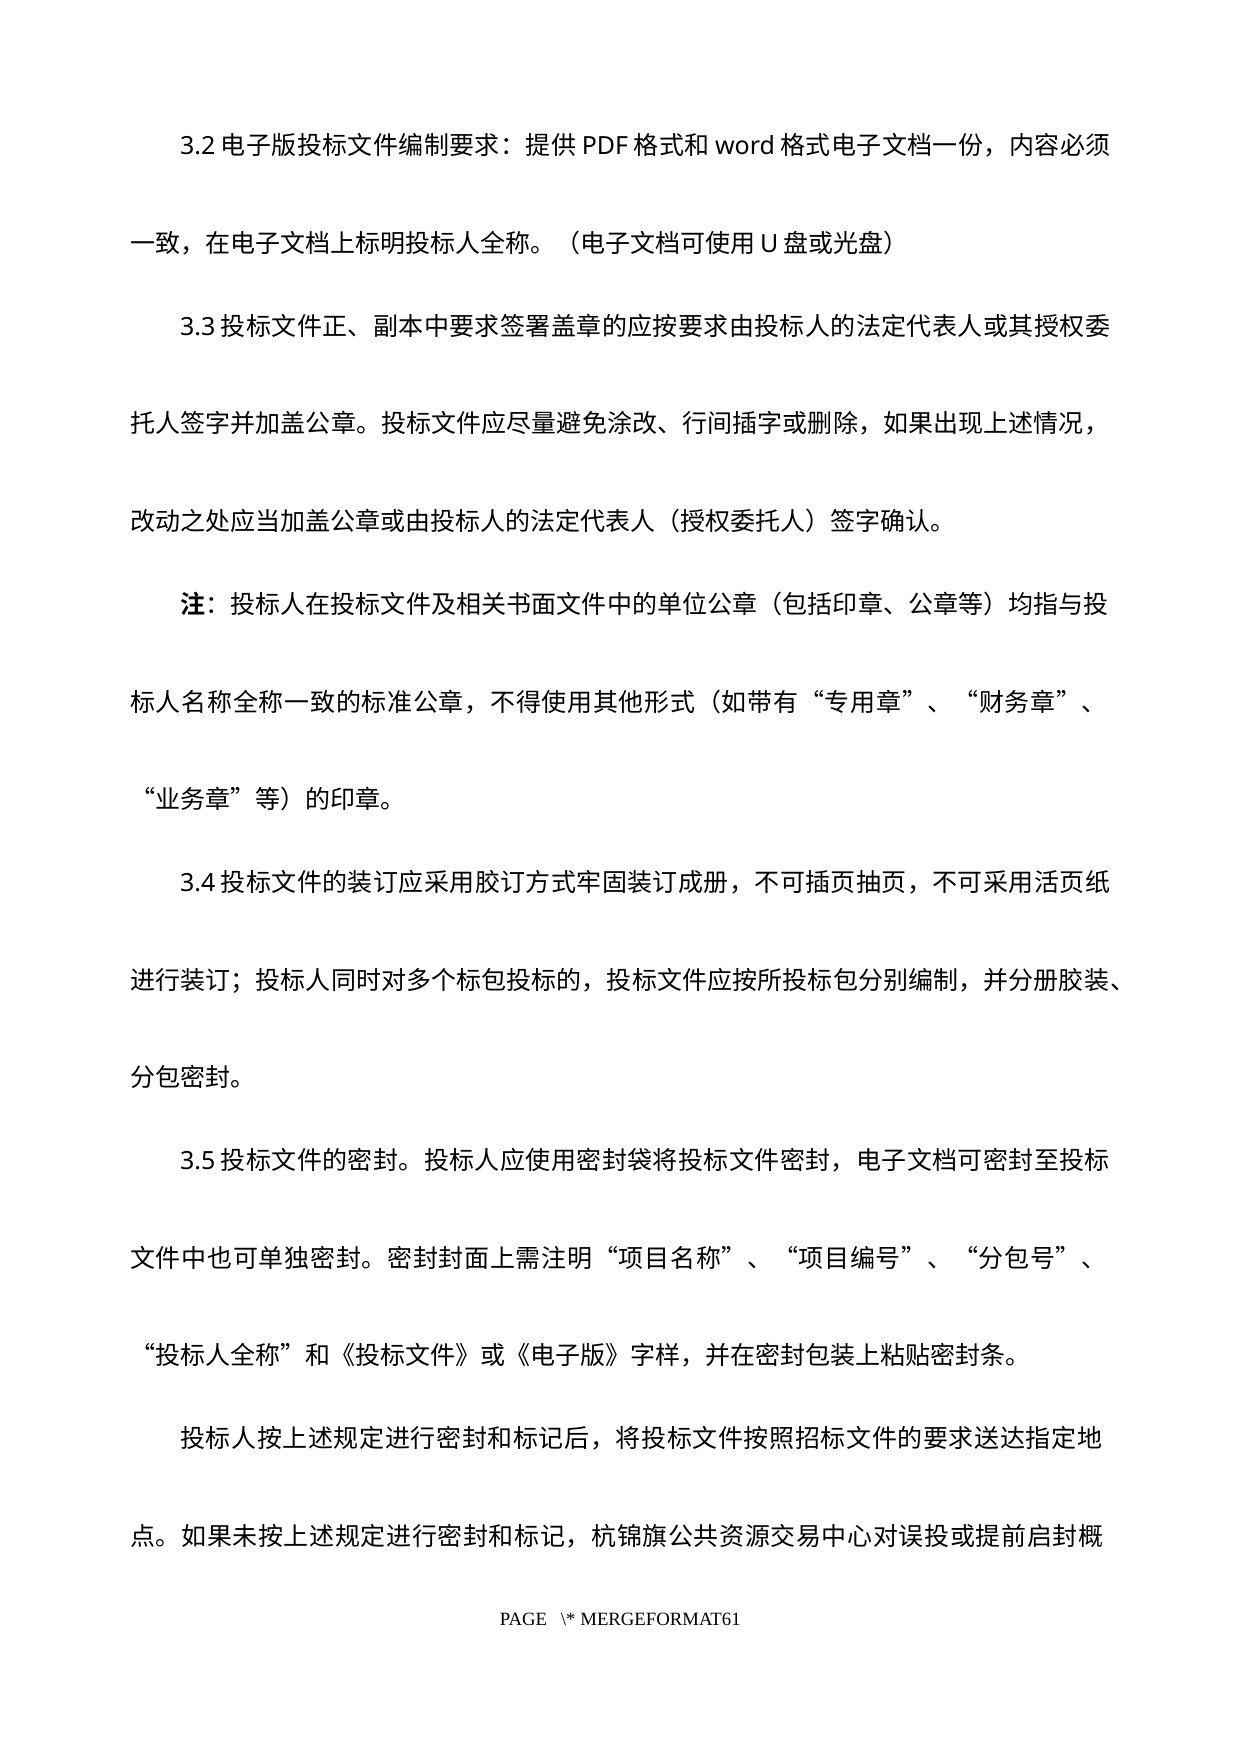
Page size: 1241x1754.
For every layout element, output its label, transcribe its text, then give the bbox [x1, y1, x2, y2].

text 3.3投标文件正、副本中要求签署盖章的应按要求由投标人的法定代表人或其授权委托人签字并加盖公章。投标文件应尽量避免涂改、行间插字或删除，如果出现上述情况，改动之处应当加盖公章或由投标人的法定代表人（授权委托人）签字确认。 [130, 292, 1110, 552]
text 3.5投标文件的密封。投标人应使用密封袋将投标文件密封，电子文档可密封至投标文件中也可单独密封。密封封面上需注明“项目名称”、“项目编号”、“分包号”、“投标人全称”和《投标文件》或《电子版》字样，并在密封包装上粘贴密封条。 [130, 1126, 1110, 1386]
text 3.4投标文件的装订应采用胶订方式牢固装订成册，不可插页抽页，不可采用活页纸进行装订；投标人同时对多个标包投标的，投标文件应按所投标包分别编制，并分册胶装、分包密封。 [130, 848, 1110, 1108]
text 3.2电子版投标文件编制要求：提供PDF格式和word格式电子文档一份，内容必须一致，在电子文档上标明投标人全称。（电子文档可使用U盘或光盘） [130, 111, 1110, 274]
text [130, 1404, 1104, 1567]
text 注：投标人在投标文件及相关书面文件中的单位公章（包括印章、公章等）均指与投标人名称全称一致的标准公章，不得使用其他形式（如带有“专用章”、“财务章”、“业务章”等）的印章。 [130, 570, 1110, 830]
